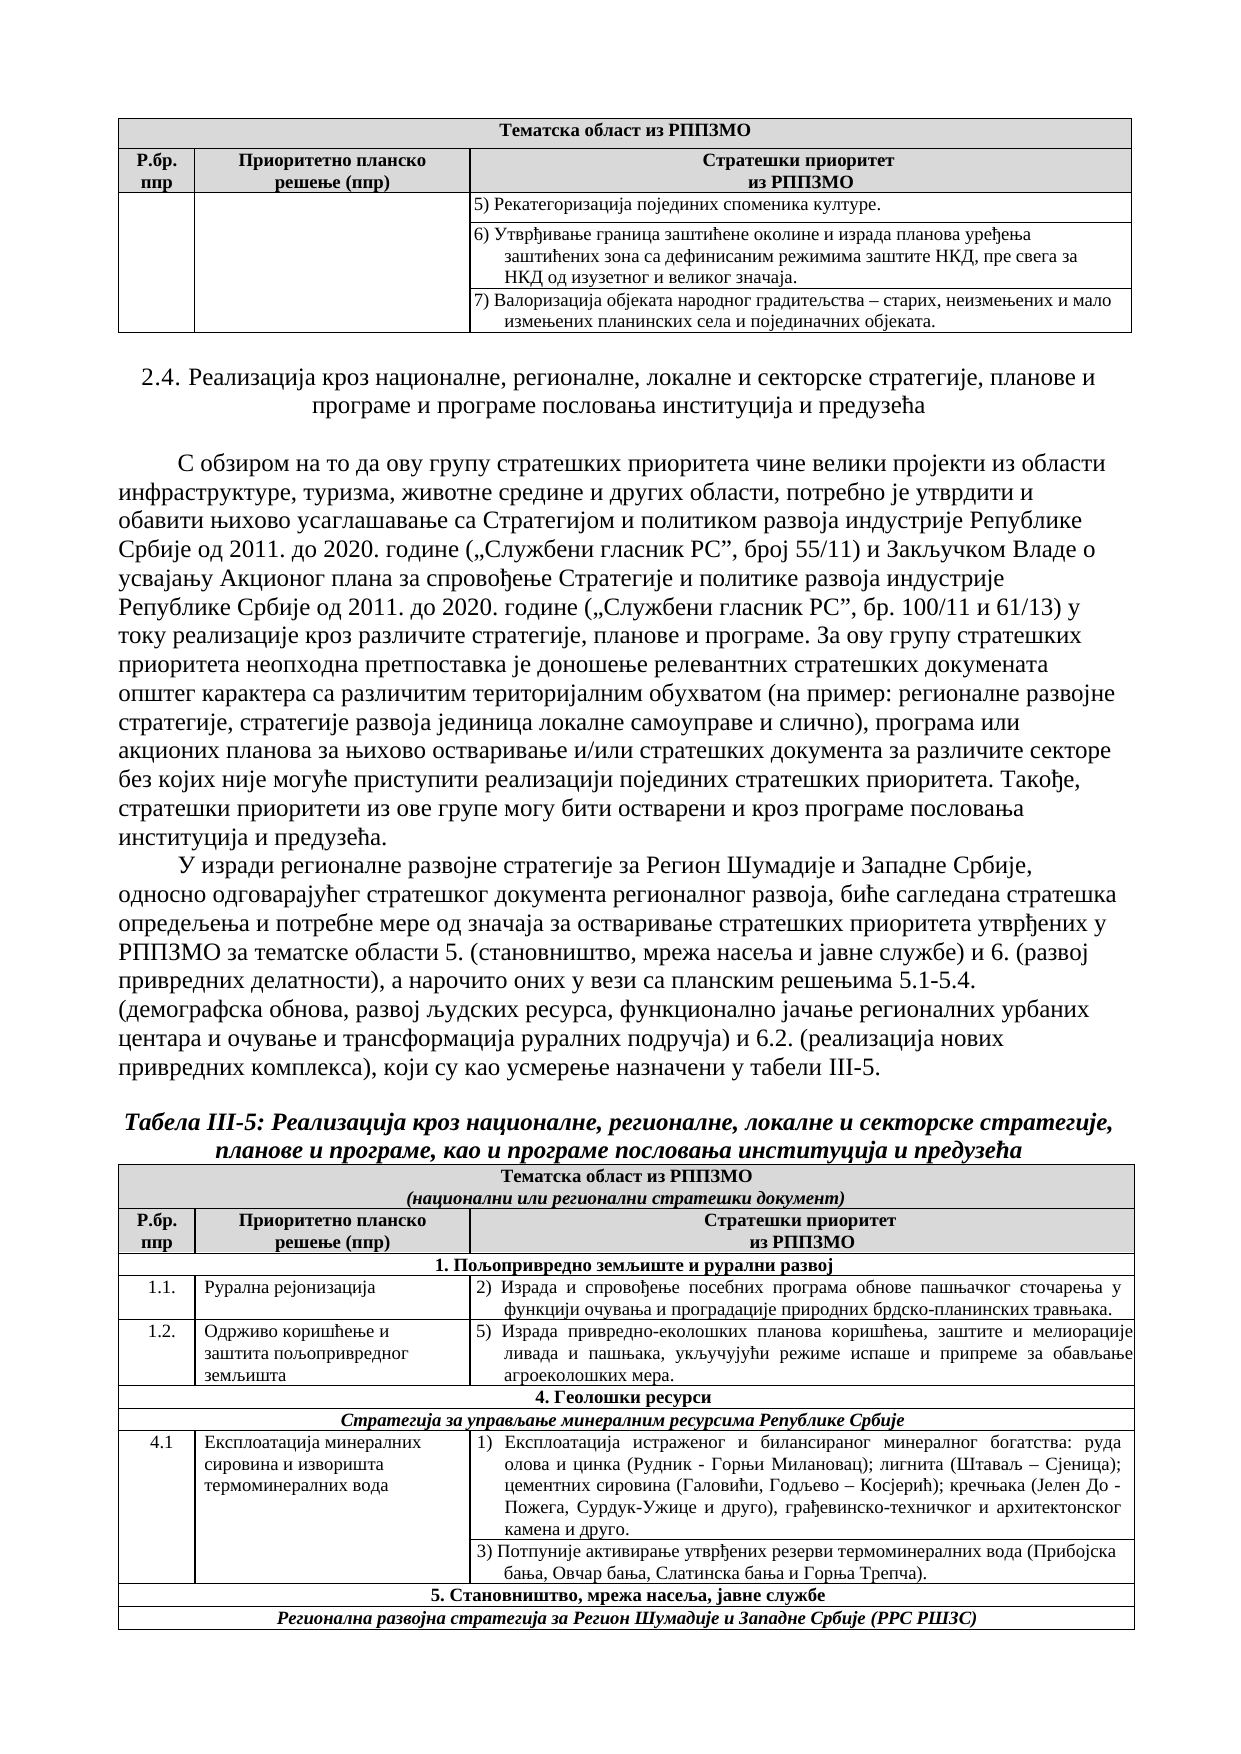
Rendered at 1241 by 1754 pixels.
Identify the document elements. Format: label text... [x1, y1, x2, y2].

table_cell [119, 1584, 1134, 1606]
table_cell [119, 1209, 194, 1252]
text Табела III-5: Реализација кроз националне, регионалне, локалне и секторске стратегије, планове и програме, као и програме пословања институција и предузећа [118, 1107, 1122, 1164]
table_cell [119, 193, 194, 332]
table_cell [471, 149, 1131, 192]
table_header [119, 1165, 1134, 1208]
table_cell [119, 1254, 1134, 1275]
text 2.4. Реализација кроз националне, регионалне, локалне и секторске стратегије, планове и програме и програме пословања институција и предузећа [118, 362, 1119, 419]
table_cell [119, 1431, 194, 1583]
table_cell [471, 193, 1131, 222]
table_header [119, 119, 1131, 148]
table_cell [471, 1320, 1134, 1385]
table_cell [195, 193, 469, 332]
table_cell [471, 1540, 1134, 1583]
text У изради регионалне развојне стратегије за Регион Шумадије и Западне Србије, односно одговарајућег стратешког документа регионалног развоја, биће сагледана стратешка опредељења и потребне мере од значаја за остваривање стратешких приоритета утврђених у РППЗМО за тематске области 5. (становништво, мрежа насеља и јавне службе) и 6. (развој привредних делатности), а нарочито оних у вези са планским решењима 5.1-5.4. (демографска обнова, развој људских ресурса, функционално јачање регионалних урбаних центара и очување и трансформација руралних подручја) и 6.2. (реализација нових привредних комплекса), који су као усмерење назначени у табели III-5. [118, 850, 1121, 1080]
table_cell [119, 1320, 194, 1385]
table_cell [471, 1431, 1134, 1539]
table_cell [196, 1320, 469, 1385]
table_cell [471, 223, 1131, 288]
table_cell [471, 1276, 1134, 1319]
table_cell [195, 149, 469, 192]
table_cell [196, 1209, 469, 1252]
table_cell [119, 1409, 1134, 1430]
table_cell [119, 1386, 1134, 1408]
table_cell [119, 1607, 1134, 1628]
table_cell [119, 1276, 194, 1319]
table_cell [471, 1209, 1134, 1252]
text С обзиром на то да ову групу стратешких приоритета чине велики пројекти из области инфраструктуре, туризма, животне средине и других области, потребно је утврдити и обавити њихово усаглашавање са Стратегијом и политиком развоја индустрије Републике Србије од 2011. до 2020. године („Службени гласник РС”, број 55/11) и Закључком Владе о усвајању Акционог плана за спровођење Стратегије и политике развоја индустрије Републике Србије од 2011. до 2020. године („Службени гласник РС”, бр. 100/11 и 61/13) у току реализације кроз различите стратегије, планове и програме. За ову групу стратешких приоритета неопходна претпоставка је доношење релевантних стратешких докумената општег карактера са различитим територијалним обухватом (на пример: регионалне развојне стратегије, стратегије развоја јединица локалне самоуправе и слично), програма или акционих планова за њихово остваривање и/или стратешких документа за различите секторе без којих није могуће приступити реализацији појединих стратешких приоритета. Такође, стратешки приоритети из ове групе могу бити остварени и кроз програме пословања институција и предузећа. [118, 448, 1122, 850]
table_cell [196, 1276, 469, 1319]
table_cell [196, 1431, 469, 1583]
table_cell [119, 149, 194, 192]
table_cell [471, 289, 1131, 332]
